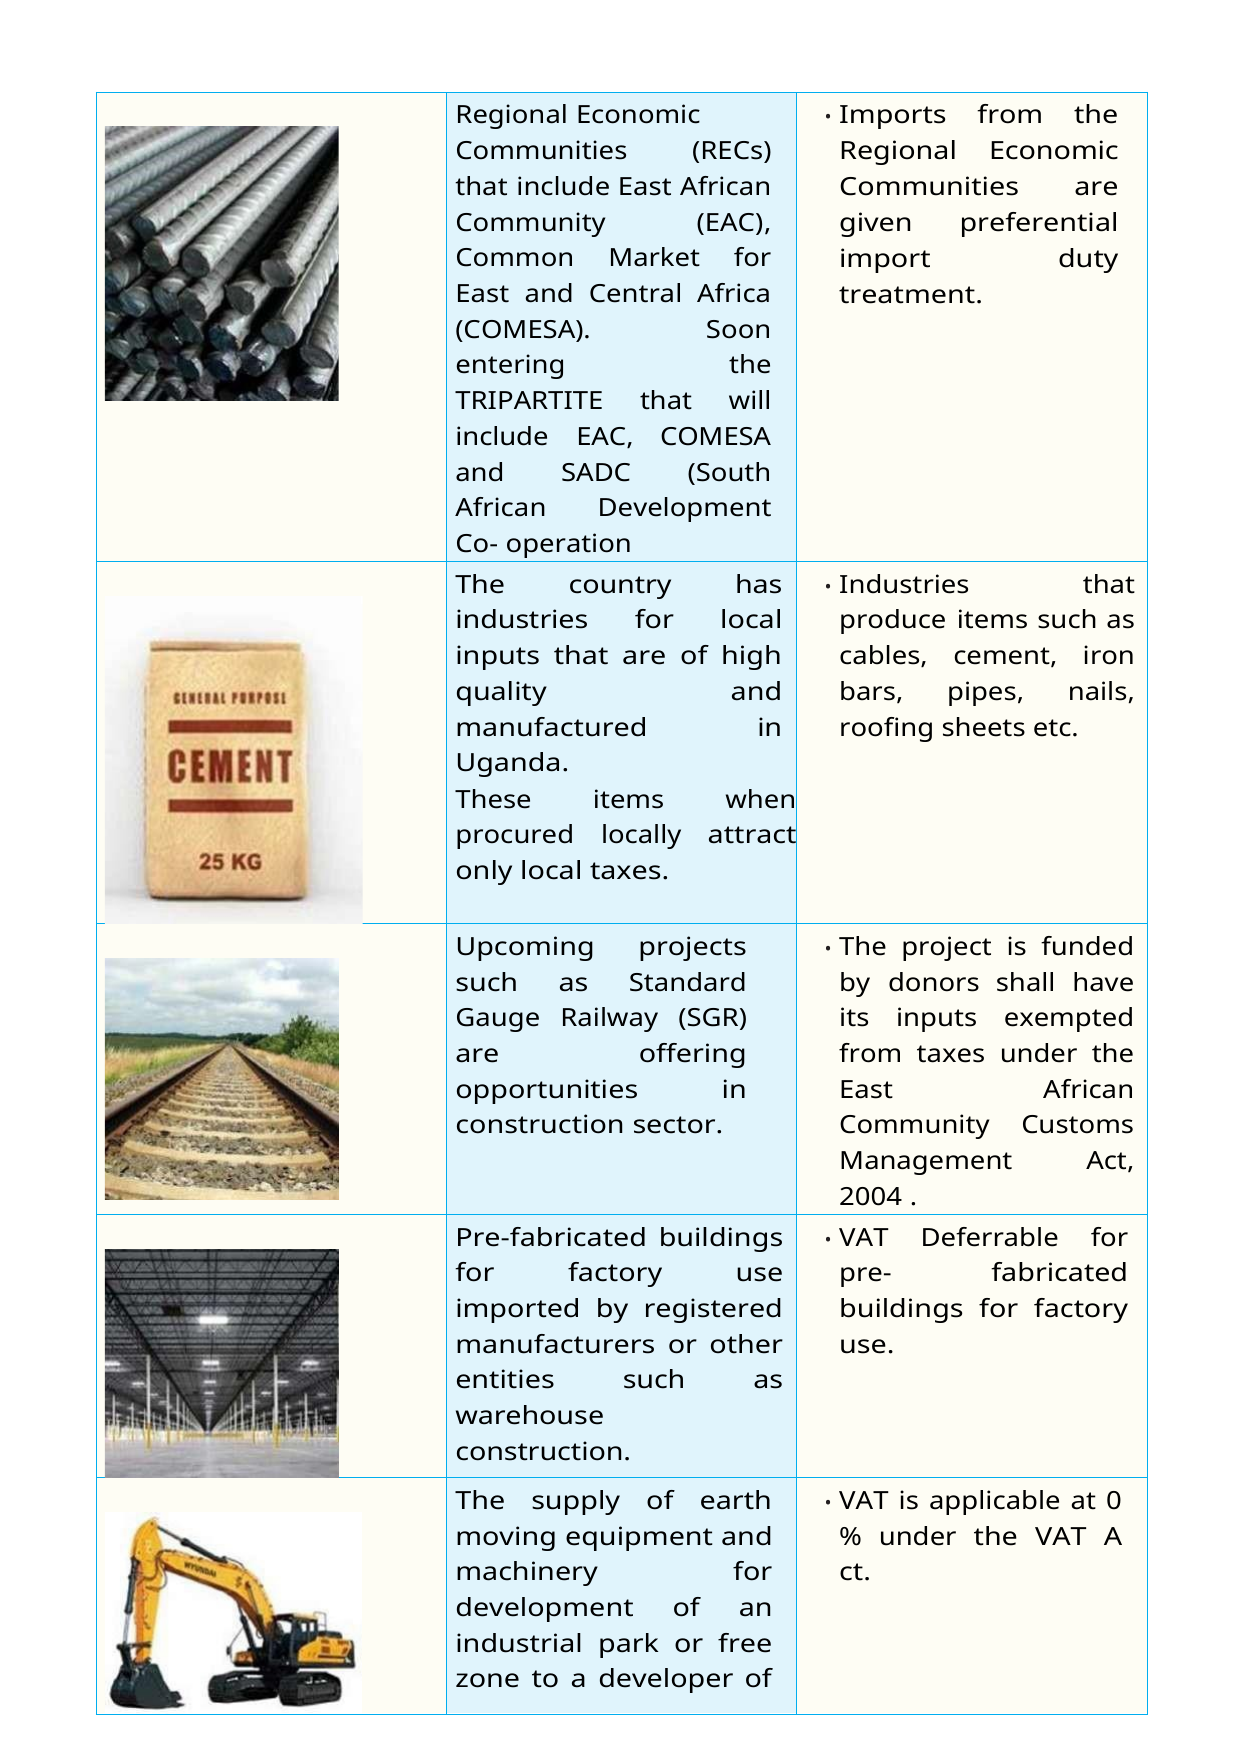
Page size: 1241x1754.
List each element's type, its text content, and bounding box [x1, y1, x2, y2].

picture [104, 1512, 362, 1713]
table_cell [97, 562, 446, 923]
table_cell Industries that produce items such as cables, cement, iron bars, pipes, nails, roofing sheets etc. [797, 562, 1147, 923]
table_cell [97, 1215, 446, 1477]
table_header [97, 93, 446, 561]
picture [104, 958, 339, 1200]
table_cell Upcoming projects such as Standard Gauge Railway (SGR) are offering opportunities in construction sector. [447, 924, 796, 1214]
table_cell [447, 1478, 796, 1713]
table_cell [797, 1478, 1147, 1713]
table_header Imports from the Regional Economic Communities are given preferential import duty treatment. [797, 93, 1147, 561]
table_cell VAT Deferrable for pre- fabricated buildings for factory use. [797, 1215, 1147, 1477]
table_cell [97, 924, 446, 1214]
table_cell [97, 1478, 446, 1713]
picture [104, 126, 339, 401]
table_cell Pre-fabricated buildings for factory use imported by registered manufacturers or other entities such as warehouse construction. [447, 1215, 796, 1477]
picture [104, 1249, 339, 1478]
table_cell The project is funded by donors shall have its inputs exempted from taxes under the East African Community Customs Management Act, 2004 . [797, 924, 1147, 1214]
table_cell The country has industries for local inputs that are of high quality and manufactured in Uganda. These items when procured locally attract only local taxes. [447, 562, 796, 923]
table_header Regional Economic Communities (RECs) that include East African Community (EAC), Common Market for East and Central Africa (COMESA). Soon entering the TRIPARTITE that will include EAC, COMESA and SADC (South African Development Co- operation [447, 93, 796, 561]
picture [104, 596, 363, 924]
